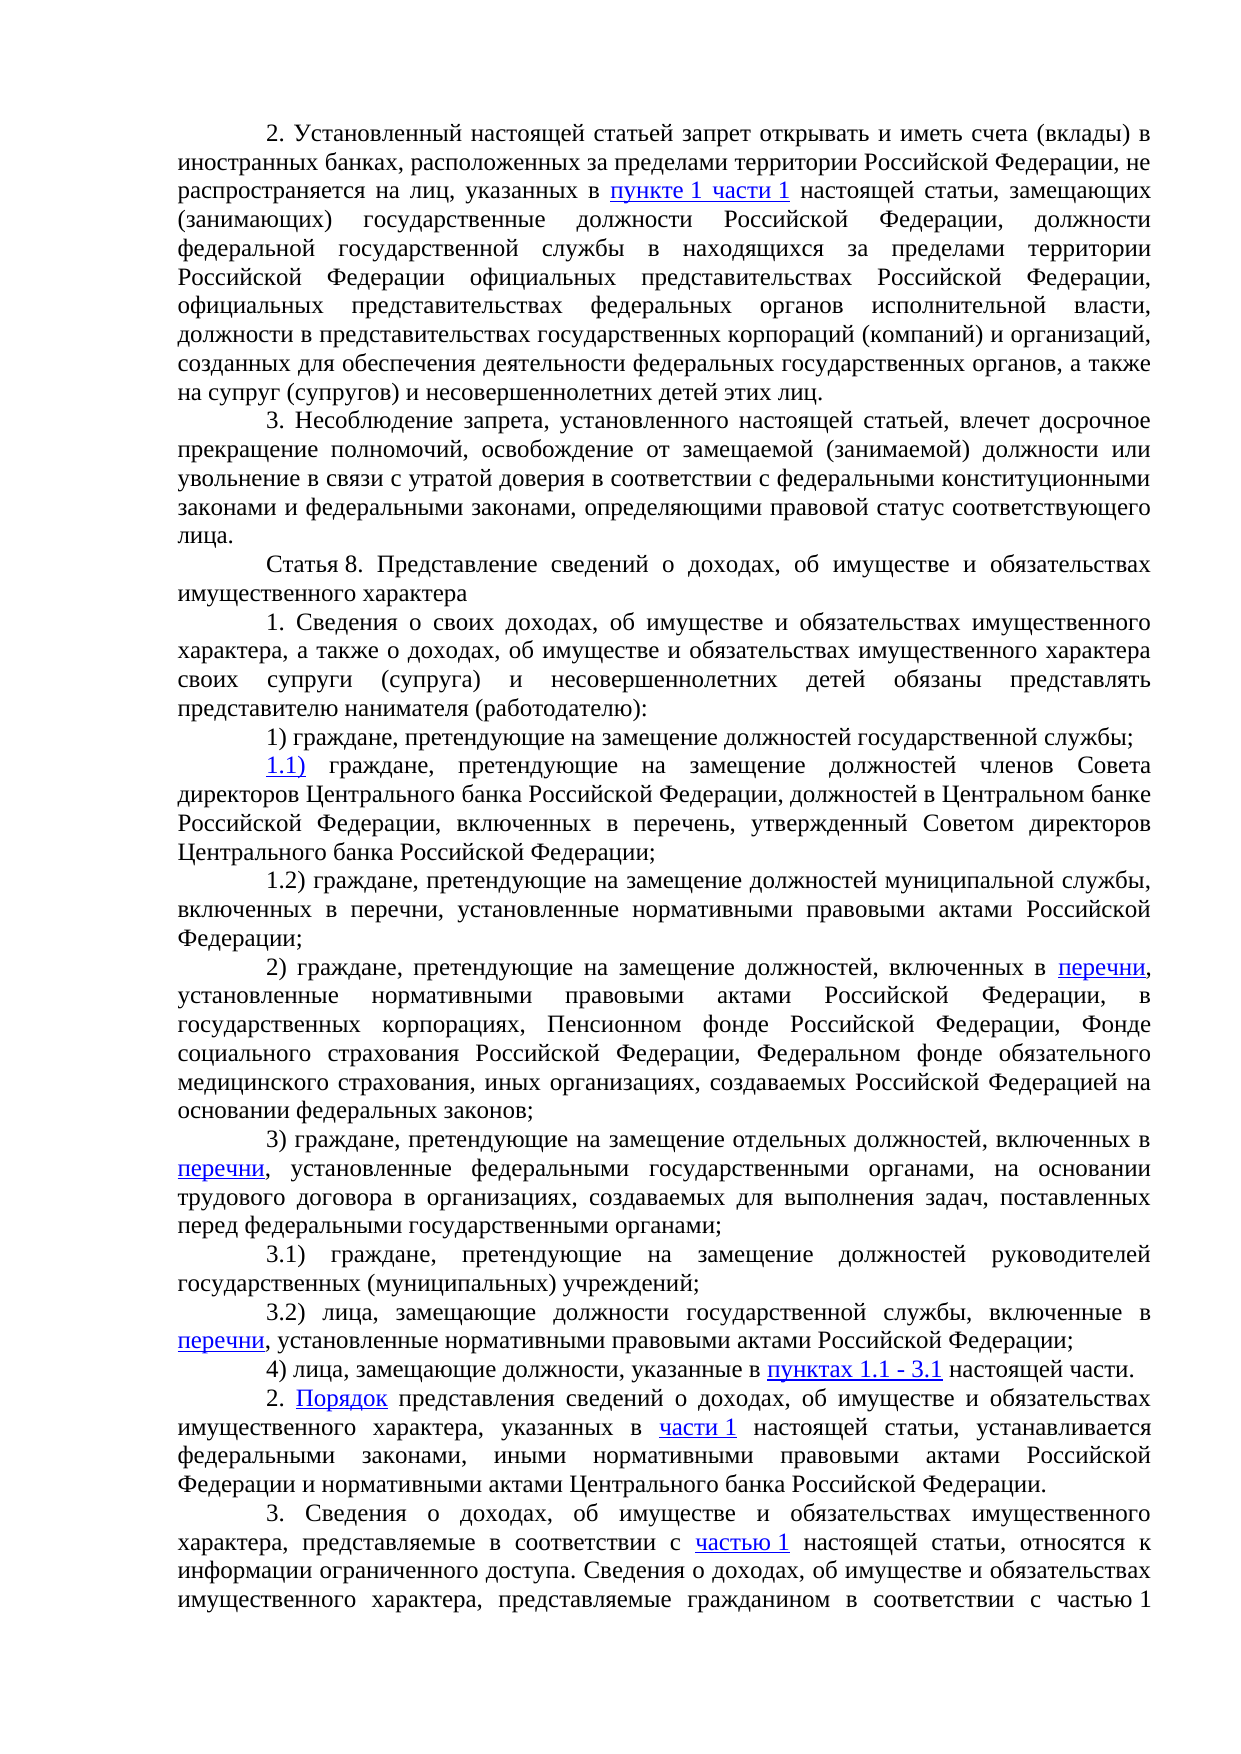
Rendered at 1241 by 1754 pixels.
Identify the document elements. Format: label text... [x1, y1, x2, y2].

text 3. Несоблюдение запрета, установленного настоящей статьей, влечет досрочное прекращение полномочий, освобождение от замещаемой (занимаемой) должности или увольнение в связи с утратой доверия в соответствии с федеральными конституционными законами и федеральными законами, определяющими правовой статус соответствующего лица. [177, 406, 1152, 549]
text 3.2) лица, замещающие должности государственной службы, включенные в перечни, установленные нормативными правовыми актами Российской Федерации; [177, 1297, 1152, 1354]
text Статья 8. Представление сведений о доходах, об имуществе и обязательствах имущественного характера [177, 549, 1152, 607]
text 1. Сведения о своих доходах, об имуществе и обязательствах имущественного характера, а также о доходах, об имуществе и обязательствах имущественного характера своих супруги (супруга) и несовершеннолетних детей обязаны представлять представителю нанимателя (работодателю): [177, 607, 1152, 722]
text 1.2) граждане, претендующие на замещение должностей муниципальной службы, включенных в перечни, установленные нормативными правовыми актами Российской Федерации; [177, 866, 1152, 952]
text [177, 1498, 1152, 1613]
text 3.1) граждане, претендующие на замещение должностей руководителей государственных (муниципальных) учреждений; [177, 1239, 1152, 1297]
text 1.1) граждане, претендующие на замещение должностей членов Совета директоров Центрального банка Российской Федерации, должностей в Центральном банке Российской Федерации, включенных в перечень, утвержденный Советом директоров Центрального банка Российской Федерации; [177, 751, 1152, 866]
text 2) граждане, претендующие на замещение должностей, включенных в перечни, установленные нормативными правовыми актами Российской Федерации, в государственных корпорациях, Пенсионном фонде Российской Федерации, Фонде социального страхования Российской Федерации, Федеральном фонде обязательного медицинского страхования, иных организациях, создаваемых Российской Федерацией на основании федеральных законов; [177, 952, 1152, 1124]
text 3) граждане, претендующие на замещение отдельных должностей, включенных в перечни, установленные федеральными государственными органами, на основании трудового договора в организациях, создаваемых для выполнения задач, поставленных перед федеральными государственными органами; [177, 1124, 1152, 1239]
text 2. Установленный настоящей статьей запрет открывать и иметь счета (вклады) в иностранных банках, расположенных за пределами территории Российской Федерации, не распространяется на лиц, указанных в пункте 1 части 1 настоящей статьи, замещающих (занимающих) государственные должности Российской Федерации, должности федеральной государственной службы в находящихся за пределами территории Российской Федерации официальных представительствах Российской Федерации, официальных представительствах федеральных органов исполнительной власти, должности в представительствах государственных корпораций (компаний) и организаций, созданных для обеспечения деятельности федеральных государственных органов, а также на супруг (супругов) и несовершеннолетних детей этих лиц. [177, 118, 1152, 406]
text 2. Порядок представления сведений о доходах, об имуществе и обязательствах имущественного характера, указанных в части 1 настоящей статьи, устанавливается федеральными законами, иными нормативными правовыми актами Российской Федерации и нормативными актами Центрального банка Российской Федерации. [177, 1383, 1152, 1498]
text 4) лица, замещающие должности, указанные в пунктах 1.1 - 3.1 настоящей части. [177, 1354, 1152, 1383]
text 1) граждане, претендующие на замещение должностей государственной службы; [177, 722, 1152, 751]
